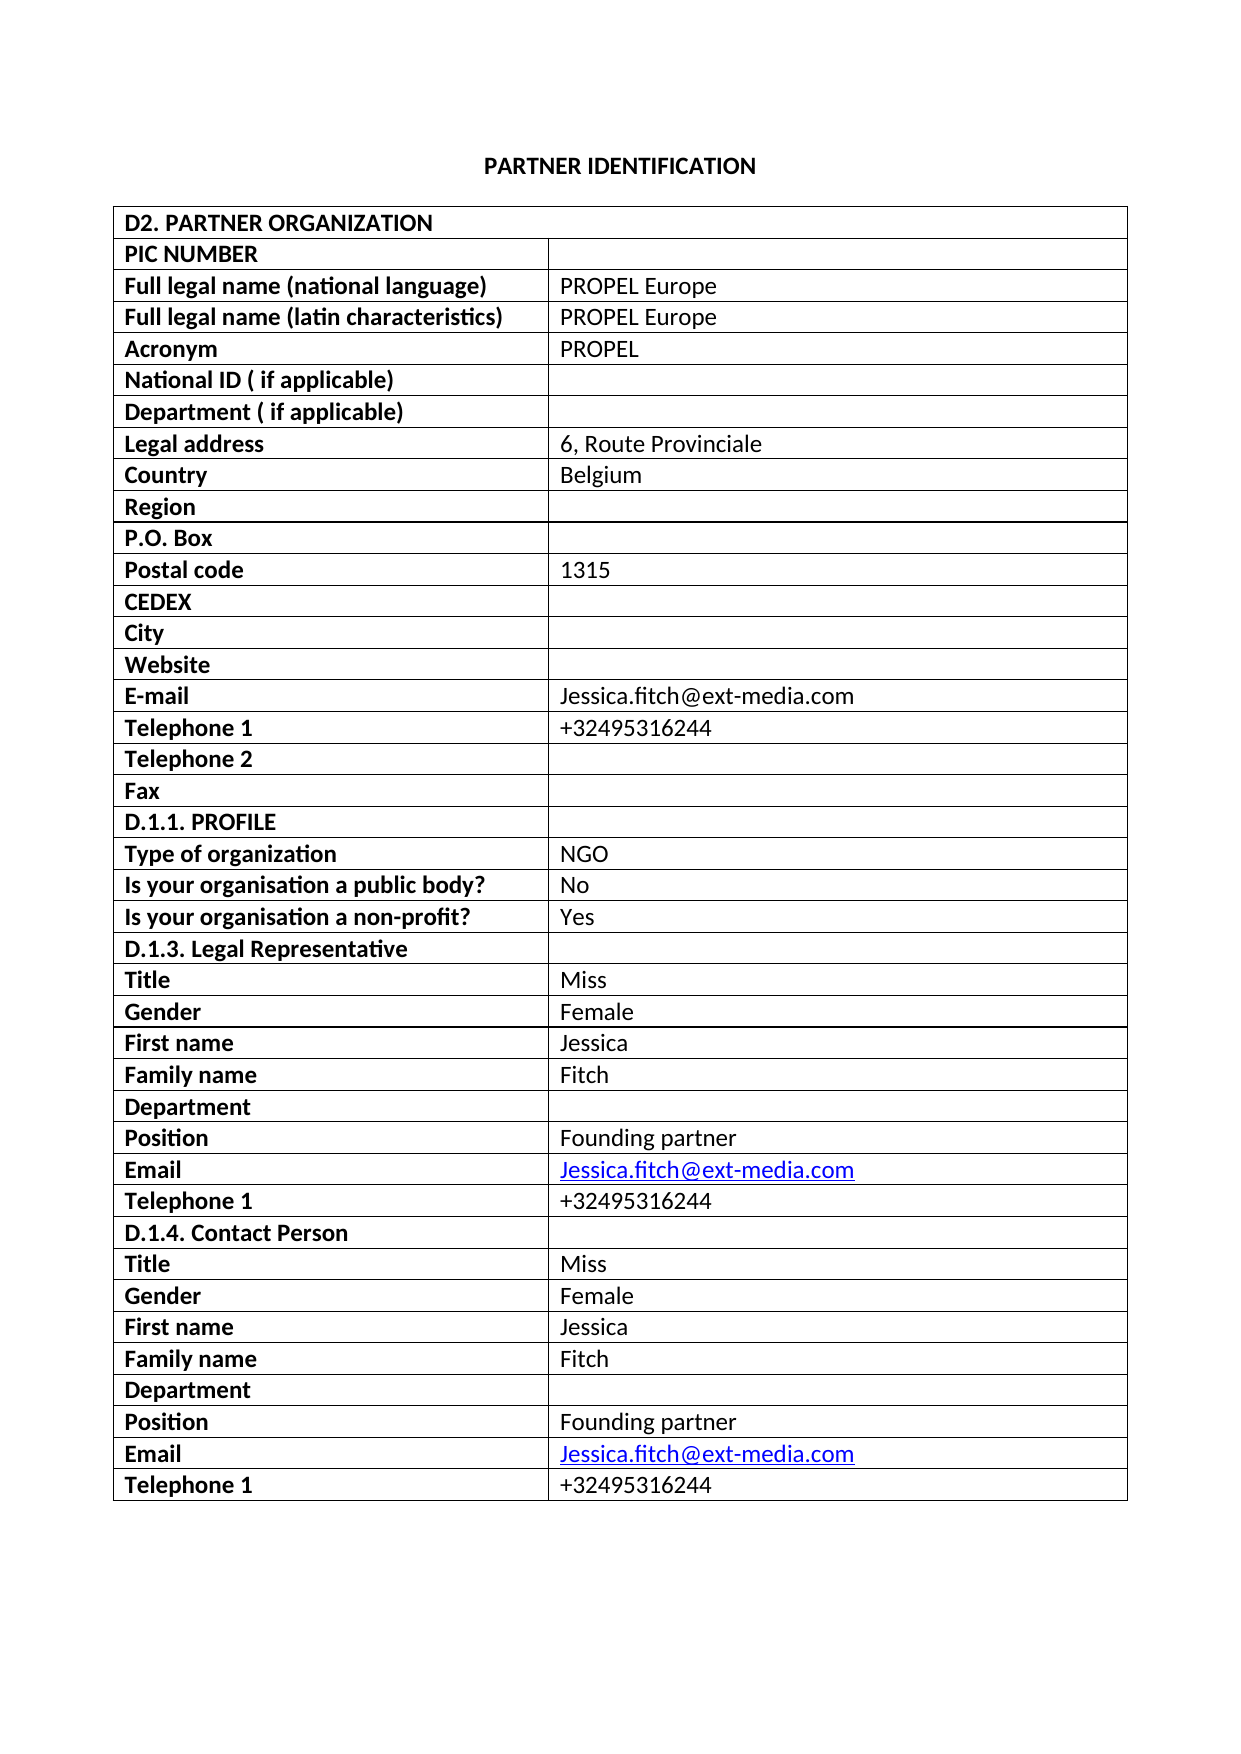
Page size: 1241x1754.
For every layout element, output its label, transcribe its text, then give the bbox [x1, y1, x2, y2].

text PARTNER IDENTIFICATION [112, 150, 1128, 181]
table_cell Telephone 1 [114, 1469, 548, 1500]
table_cell National ID ( if applicable) [114, 365, 548, 395]
table_cell Family name [114, 1059, 548, 1089]
table_cell Miss [549, 1249, 1127, 1279]
table_cell Fax [114, 775, 548, 806]
table_cell Is your organisation a non-profit? [114, 901, 548, 932]
table_cell D.1.4. Contact Person [114, 1217, 548, 1247]
table_cell CEDEX [114, 586, 548, 616]
table_cell Email [114, 1154, 548, 1184]
table_cell [549, 617, 1127, 648]
table_cell Position [114, 1122, 548, 1153]
table_cell [549, 239, 1127, 269]
table_cell Title [114, 964, 548, 995]
table_cell Website [114, 649, 548, 679]
table_cell Telephone 1 [114, 1185, 548, 1216]
table_cell First name [114, 1028, 548, 1058]
table_cell Region [114, 491, 548, 521]
table_cell Country [114, 459, 548, 490]
table_cell [549, 1375, 1127, 1405]
table_cell [549, 933, 1127, 963]
table_cell Jessica.fitch@ext-media.com [549, 1154, 1127, 1184]
table_cell City [114, 617, 548, 648]
table_cell [549, 744, 1127, 774]
table_cell PROPEL Europe [549, 270, 1127, 301]
table_cell [549, 396, 1127, 427]
table_cell +32495316244 [549, 1185, 1127, 1216]
table_cell Type of organization [114, 838, 548, 869]
table_cell Postal code [114, 554, 548, 584]
table_cell [549, 807, 1127, 837]
table_cell Female [549, 996, 1127, 1026]
table_cell Department [114, 1091, 548, 1121]
table_cell PIC NUMBER [114, 239, 548, 269]
table_cell Fitch [549, 1343, 1127, 1374]
table_cell [549, 365, 1127, 395]
table_cell Founding partner [549, 1406, 1127, 1437]
table_cell Jessica.fitch@ext-media.com [549, 680, 1127, 711]
table_cell Title [114, 1249, 548, 1279]
table_cell Female [549, 1280, 1127, 1311]
table_cell Yes [549, 901, 1127, 932]
table_cell Gender [114, 996, 548, 1026]
table_cell PROPEL Europe [549, 302, 1127, 332]
table_cell Belgium [549, 459, 1127, 490]
table_cell Jessica [549, 1312, 1127, 1342]
table_cell PROPEL [549, 333, 1127, 364]
table_cell No [549, 870, 1127, 900]
table_cell [549, 491, 1127, 521]
table_cell [549, 775, 1127, 806]
table_cell Full legal name (latin characteristics) [114, 302, 548, 332]
table_cell Fitch [549, 1059, 1127, 1089]
table_cell Is your organisation a public body? [114, 870, 548, 900]
table_cell Department [114, 1375, 548, 1405]
table_cell First name [114, 1312, 548, 1342]
table_cell +32495316244 [549, 1469, 1127, 1500]
table_cell [549, 586, 1127, 616]
table_cell D.1.3. Legal Representative [114, 933, 548, 963]
table_header D2. PARTNER ORGANIZATION [114, 207, 1127, 237]
table_cell Gender [114, 1280, 548, 1311]
table_cell Acronym [114, 333, 548, 364]
table_cell Full legal name (national language) [114, 270, 548, 301]
table_cell [549, 1217, 1127, 1247]
table_cell 1315 [549, 554, 1127, 584]
table_cell Telephone 2 [114, 744, 548, 774]
table_cell P.O. Box [114, 523, 548, 553]
table_cell [549, 523, 1127, 553]
table_cell NGO [549, 838, 1127, 869]
table_cell Position [114, 1406, 548, 1437]
table_cell [549, 649, 1127, 679]
table_cell Jessica.fitch@ext-media.com [549, 1438, 1127, 1468]
table_cell Legal address [114, 428, 548, 458]
table_cell Family name [114, 1343, 548, 1374]
table_cell 6, Route Provinciale [549, 428, 1127, 458]
table_cell D.1.1. PROFILE [114, 807, 548, 837]
table_cell Email [114, 1438, 548, 1468]
table_cell [549, 1091, 1127, 1121]
table_cell Telephone 1 [114, 712, 548, 742]
table_cell Miss [549, 964, 1127, 995]
table_cell Founding partner [549, 1122, 1127, 1153]
table_cell Department ( if applicable) [114, 396, 548, 427]
table_cell +32495316244 [549, 712, 1127, 742]
table_cell Jessica [549, 1028, 1127, 1058]
table_cell E-mail [114, 680, 548, 711]
